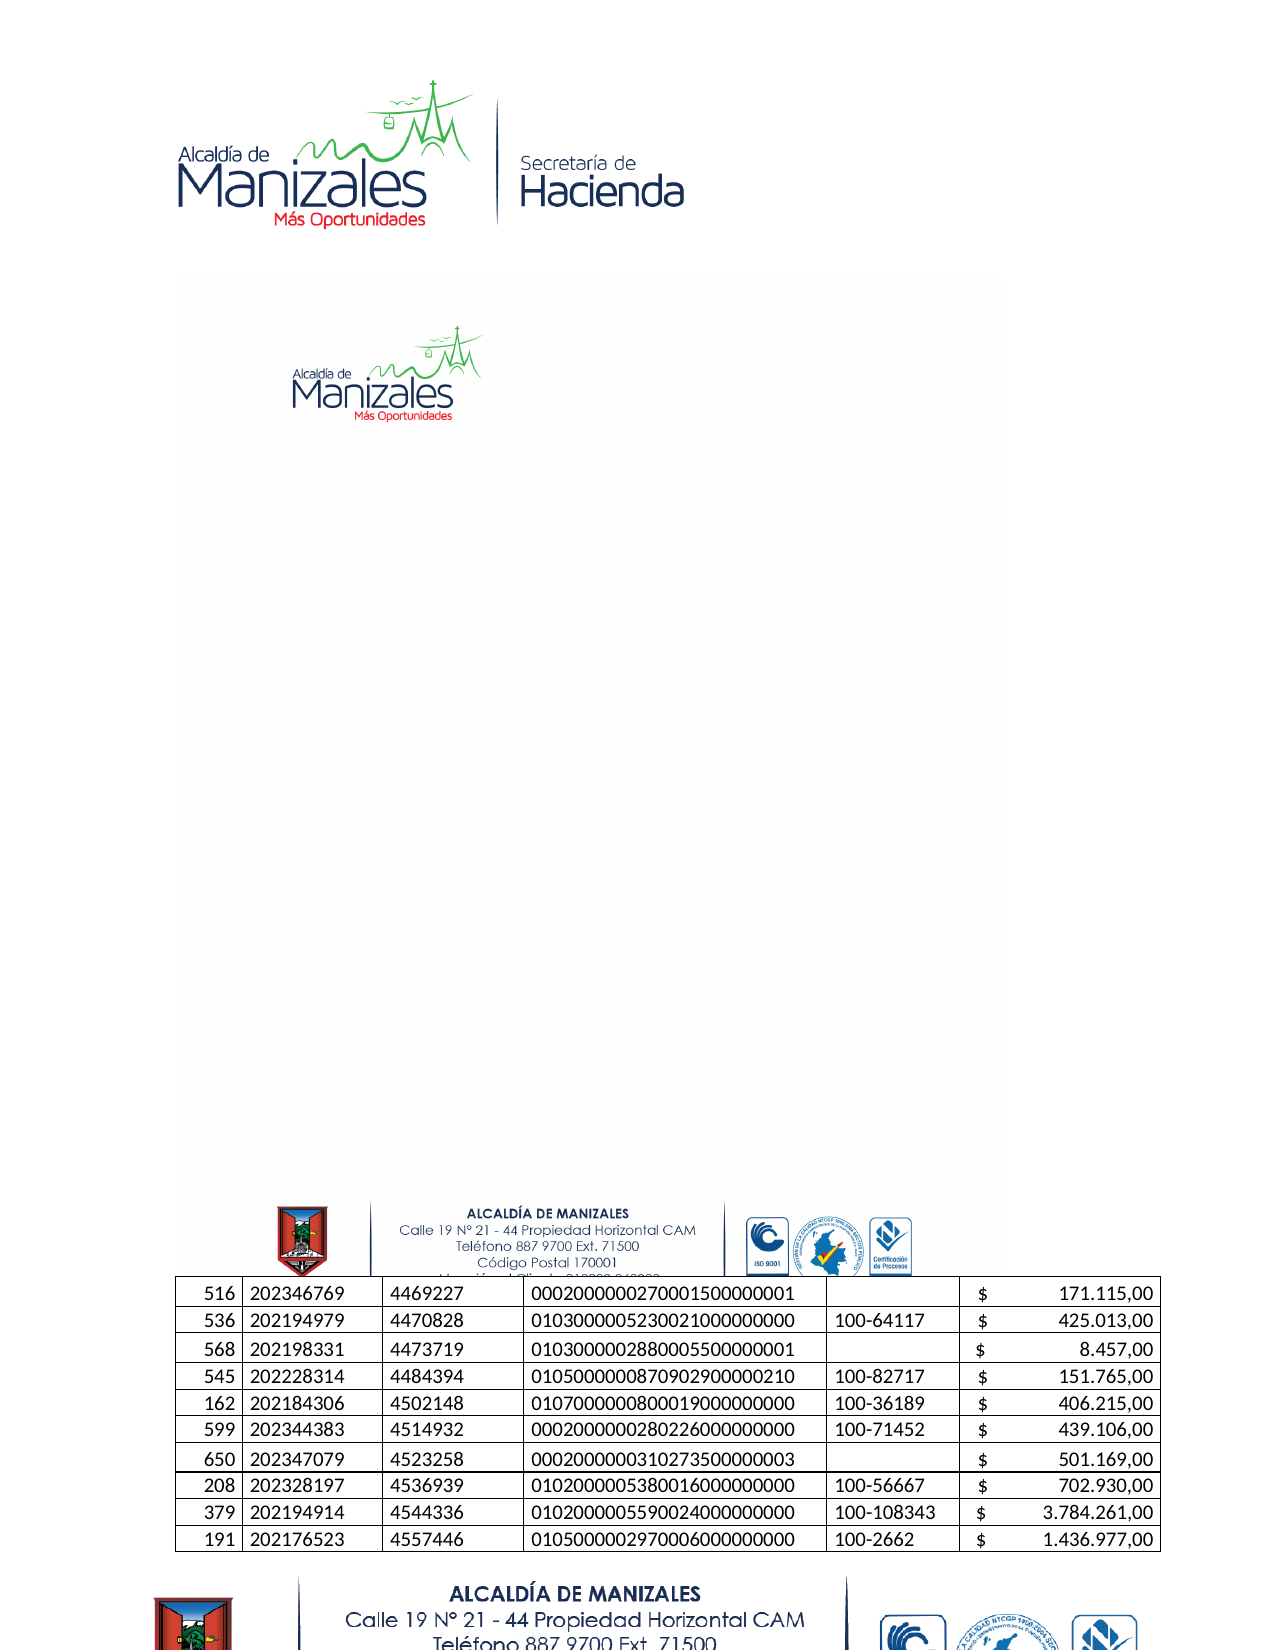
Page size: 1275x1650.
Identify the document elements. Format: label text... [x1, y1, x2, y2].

table_cell 202198331 [243, 1333, 382, 1362]
table_cell 0102000005590024000000000 [524, 1499, 826, 1524]
table_cell $ 425.013,00 [960, 1307, 1160, 1332]
table_cell 202347079 [243, 1443, 382, 1471]
table_cell 0102000005380016000000000 [524, 1473, 826, 1498]
table_cell 0107000000800019000000000 [524, 1390, 826, 1415]
table_cell 202346769 [243, 1277, 382, 1306]
table_cell 516 [176, 1277, 242, 1306]
table_cell 4469227 [383, 1277, 523, 1306]
table_cell 0002000000280226000000000 [524, 1416, 826, 1442]
table_cell $ 3.784.261,00 [960, 1499, 1160, 1524]
table_cell 100-56667 [827, 1473, 959, 1498]
table_cell 100-2662 [827, 1526, 959, 1551]
table_cell 191 [176, 1526, 242, 1551]
table_cell [827, 1333, 959, 1362]
table_cell 100-64117 [827, 1307, 959, 1332]
table_cell [827, 1277, 959, 1306]
table_cell 4502148 [383, 1390, 523, 1415]
table_cell 100-108343 [827, 1499, 959, 1524]
table_cell 4470828 [383, 1307, 523, 1332]
table_cell $ 1.436.977,00 [960, 1526, 1160, 1551]
table_cell 202344383 [243, 1416, 382, 1442]
table_cell 4473719 [383, 1333, 523, 1362]
table_cell $ 439.106,00 [960, 1416, 1160, 1442]
table_cell 208 [176, 1473, 242, 1498]
table_cell 4514932 [383, 1416, 523, 1442]
table_cell 202176523 [243, 1526, 382, 1551]
table_cell 568 [176, 1333, 242, 1362]
table_cell 0105000002970006000000000 [524, 1526, 826, 1551]
table_cell [827, 1443, 959, 1471]
table_cell $ 8.457,00 [960, 1333, 1160, 1362]
table_cell 379 [176, 1499, 242, 1524]
table_cell 202194979 [243, 1307, 382, 1332]
table_cell 100-82717 [827, 1363, 959, 1388]
table_cell 100-36189 [827, 1390, 959, 1415]
table_cell 650 [176, 1443, 242, 1471]
table_cell 0103000005230021000000000 [524, 1307, 826, 1332]
table_cell 0105000000870902900000210 [524, 1363, 826, 1388]
picture [0, 1566, 1275, 1650]
table_cell 0002000000270001500000001 [524, 1277, 826, 1306]
table_cell 162 [176, 1390, 242, 1415]
table_cell 100-71452 [827, 1416, 959, 1442]
table_cell 4484394 [383, 1363, 523, 1388]
table_cell 202184306 [243, 1390, 382, 1415]
table_cell 4523258 [383, 1443, 523, 1471]
table_cell $ 171.115,00 [960, 1277, 1160, 1306]
table_cell $ 501.169,00 [960, 1443, 1160, 1471]
table_cell 536 [176, 1307, 242, 1332]
table_cell 545 [176, 1363, 242, 1388]
table_cell 599 [176, 1416, 242, 1442]
table_cell 0002000000310273500000003 [524, 1443, 826, 1471]
table_cell 4544336 [383, 1499, 523, 1524]
table_cell 0103000002880005500000001 [524, 1333, 826, 1362]
table_cell 4536939 [383, 1473, 523, 1498]
table_cell $ 406.215,00 [960, 1390, 1160, 1415]
table_cell 202228314 [243, 1363, 382, 1388]
table_cell 202194914 [243, 1499, 382, 1524]
table_cell 4557446 [383, 1526, 523, 1551]
picture [0, 1, 1272, 1361]
table_cell $ 151.765,00 [960, 1363, 1160, 1388]
table_cell 202328197 [243, 1473, 382, 1498]
table_cell $ 702.930,00 [960, 1473, 1160, 1498]
